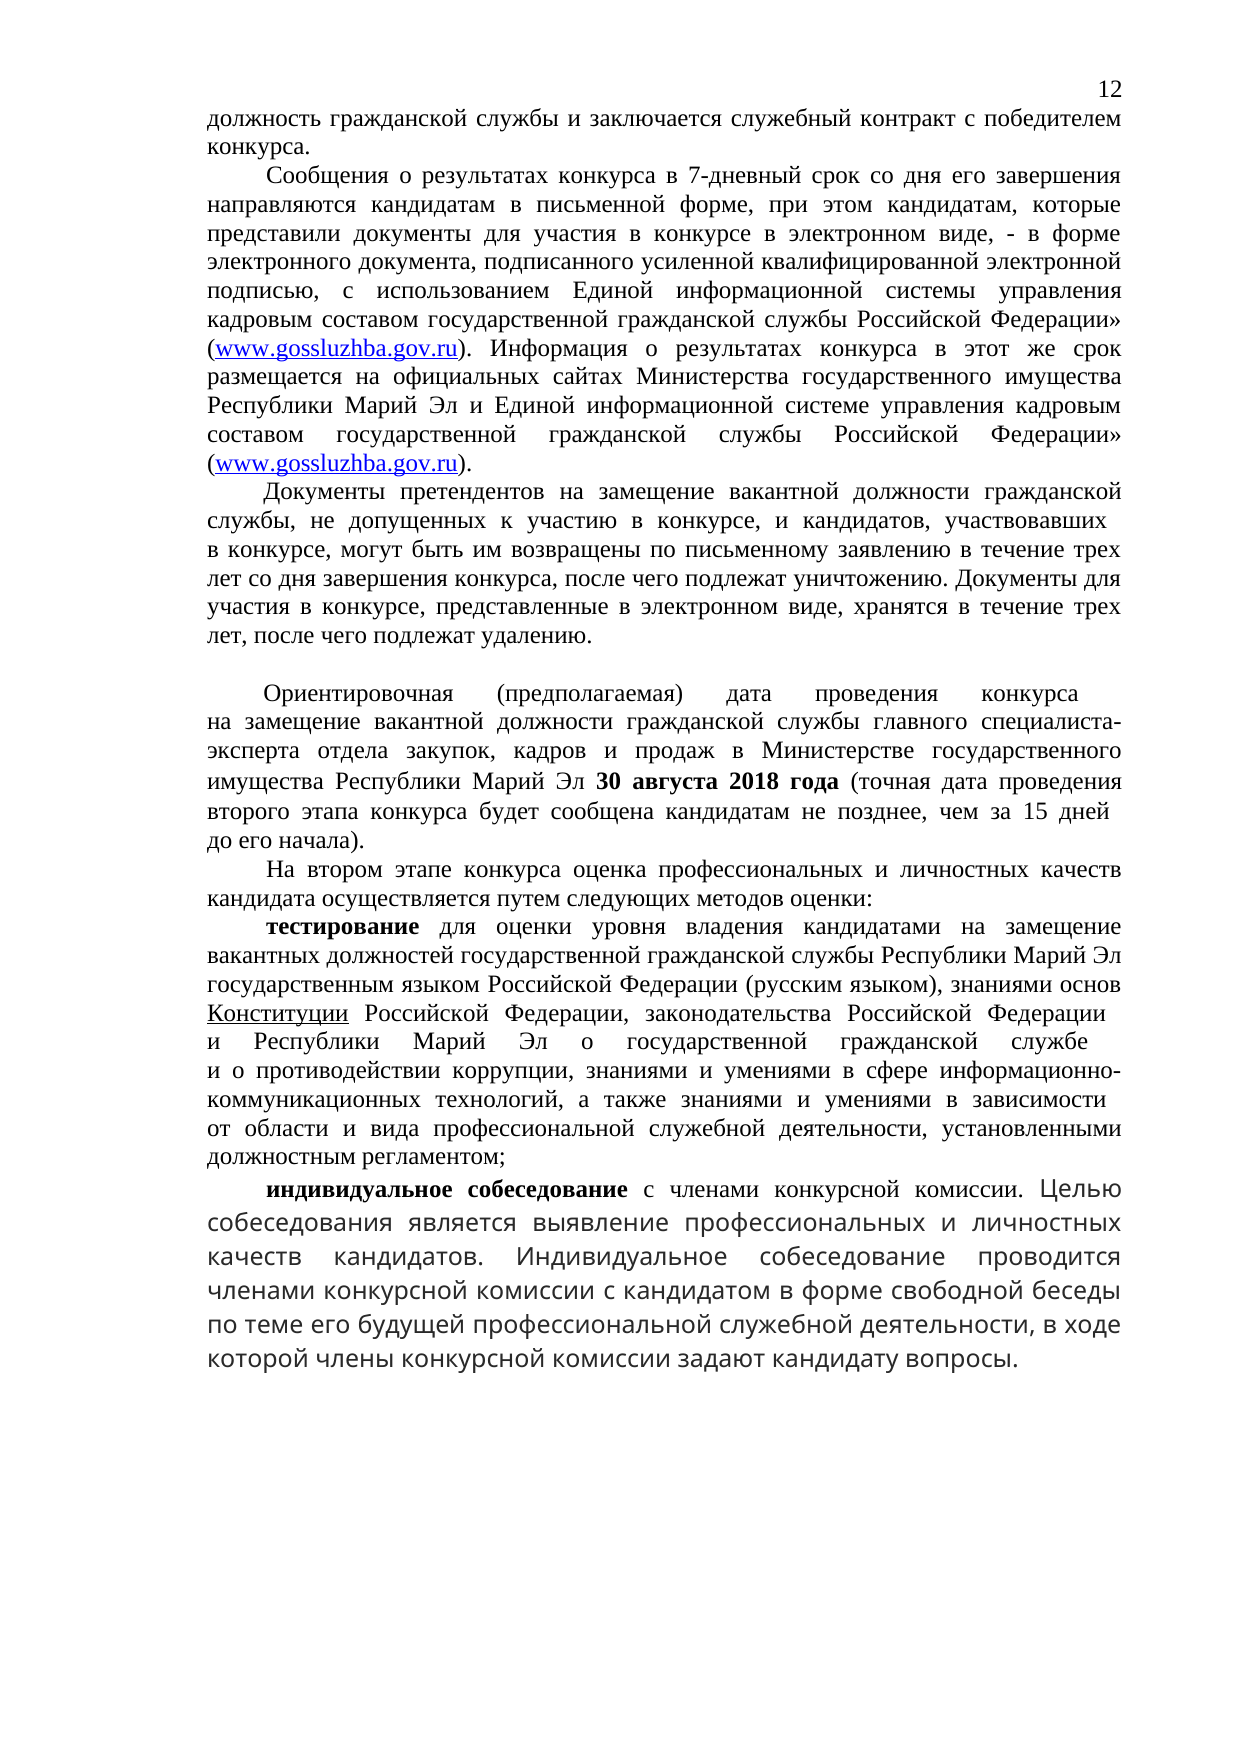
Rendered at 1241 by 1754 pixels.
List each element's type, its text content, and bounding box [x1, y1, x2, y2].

text На втором этапе конкурса оценка профессиональных и личностных качеств кандидата осуществляется путем следующих методов оценки: [207, 854, 1122, 911]
text индивидуальное собеседование с членами конкурсной комиссии. Целью собеседования является выявление профессиональных и личностных качеств кандидатов. Индивидуальное собеседование проводится членами конкурсной комиссии с кандидатом в форме свободной беседы по теме его будущей профессиональной служебной деятельности, в ходе которой члены конкурсной комиссии задают кандидату вопросы. [207, 1170, 1122, 1374]
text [207, 103, 1122, 160]
text тестирование для оценки уровня владения кандидатами на замещение вакантных должностей государственной гражданской службы Республики Марий Эл государственным языком Российской Федерации (русским языком), знаниями основ Конституции Российской Федерации, законодательства Российской Федерации и Республики Марий Эл о государственной гражданской службе и о противодействии коррупции, знаниями и умениями в сфере информационно-коммуникационных технологий, а также знаниями и умениями в зависимости от области и вида профессиональной служебной деятельности, установленными должностным регламентом; [207, 911, 1122, 1170]
text Сообщения о результатах конкурса в 7-дневный срок со дня его завершения направляются кандидатам в письменной форме, при этом кандидатам, которые представили документы для участия в конкурсе в электронном виде, - в форме электронного документа, подписанного усиленной квалифицированной электронной подписью, с использованием Единой информационной системы управления кадровым составом государственной гражданской службы Российской Федерации» (www.gossluzhba.gov.ru). Информация о результатах конкурса в этот же срок размещается на официальных сайтах Министерства государственного имущества Республики Марий Эл и Единой информационной системе управления кадровым составом государственной гражданской службы Российской Федерации» (www.gossluzhba.gov.ru). [207, 160, 1122, 476]
text Ориентировочная (предполагаемая) дата проведения конкурса на замещение вакантной должности гражданской службы главного специалиста-эксперта отдела закупок, кадров и продаж в Министерстве государственного имущества Республики Марий Эл 30 августа 2018 года (точная дата проведения второго этапа конкурса будет сообщена кандидатам не позднее, чем за 15 дней до его начала). [207, 678, 1122, 854]
text Документы претендентов на замещение вакантной должности гражданской службы, не допущенных к участию в конкурсе, и кандидатов, участвовавших в конкурсе, могут быть им возвращены по письменному заявлению в течение трех лет со дня завершения конкурса, после чего подлежат уничтожению. Документы для участия в конкурсе, представленные в электронном виде, хранятся в течение трех лет, после чего подлежат удалению. [207, 476, 1122, 649]
